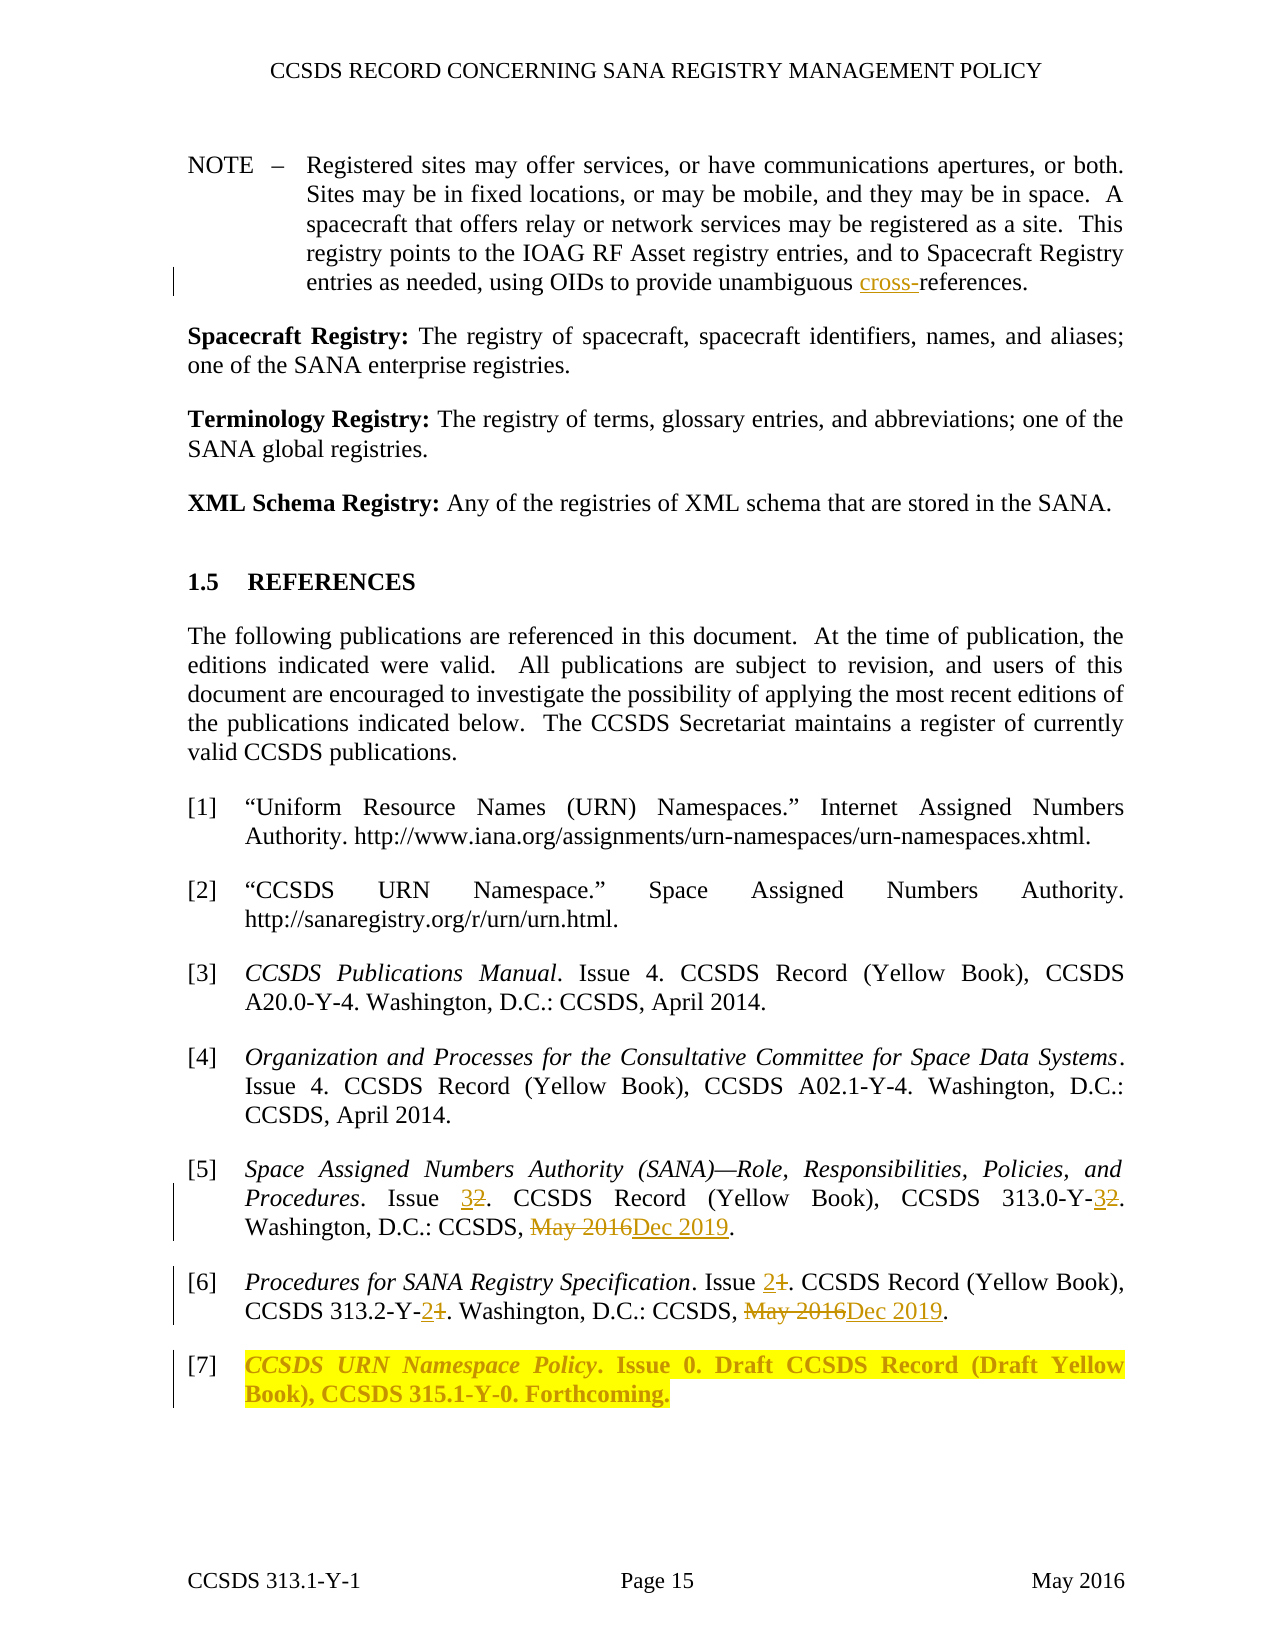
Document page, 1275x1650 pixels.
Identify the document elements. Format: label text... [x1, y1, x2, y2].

text [6] Procedures for SANA Registry Specification. Issue . CCSDS Record (Yellow Book), CCSDS 313.2-Y-. Washington, D.C.: CCSDS, . [187, 1266, 1125, 1324]
text [3] CCSDS Publications Manual. Issue 4. CCSDS Record (Yellow Book), CCSDS A20.0-Y-4. Washington, D.C.: CCSDS, April 2014. [187, 958, 1125, 1016]
text Spacecraft Registry: The registry of spacecraft, spacecraft identifiers, names, and aliases; one of the SANA enterprise registries. [187, 321, 1125, 379]
text The following publications are referenced in this document. At the time of publication, the editions indicated were valid. All publications are subject to revision, and users of this document are encouraged to investigate the possibility of applying the most recent editions of the publications indicated below. The CCSDS Secretariat maintains a register of currently valid CCSDS publications. [187, 620, 1125, 766]
text [2] “CCSDS URN Namespace.” Space Assigned Numbers Authority. http://sanaregistry.org/r/urn/urn.html. [187, 874, 1125, 933]
text Terminology Registry: The registry of terms, glossary entries, and abbreviations; one of the SANA global registries. [187, 404, 1125, 462]
text XML Schema Registry: Any of the registries of XML schema that are stored in the SANA. [187, 487, 1125, 517]
text [7] CCSDS URN Namespace Policy. Issue 0. Draft CCSDS Record (Draft Yellow Book), CCSDS 315.1-Y-0. Forthcoming. [187, 1349, 1125, 1408]
text [1] “Uniform Resource Names (URN) Namespaces.” Internet Assigned Numbers Authority. http://www.iana.org/assignments/urn-namespaces/urn-namespaces.xhtml. [187, 791, 1125, 849]
text [4] Organization and Processes for the Consultative Committee for Space Data Systems. Issue 4. CCSDS Record (Yellow Book), CCSDS A02.1-Y-4. Washington, D.C.: CCSDS, April 2014. [187, 1041, 1125, 1129]
text NOTE – Registered sites may offer services, or have communications apertures, or both. Sites may be in fixed locations, or may be mobile, and they may be in space. A spacecraft that offers relay or network services may be registered as a site. This registry points to the IOAG RF Asset registry entries, and to Spacecraft Registry entries as needed, using OIDs to provide unambiguous references. [187, 150, 1125, 296]
text [5] Space Assigned Numbers Authority (SANA)—Role, Responsibilities, Policies, and Procedures. Issue . CCSDS Record (Yellow Book), CCSDS 313.0-Y-. Washington, D.C.: CCSDS, . [187, 1154, 1125, 1241]
subtitle References [187, 567, 1125, 595]
